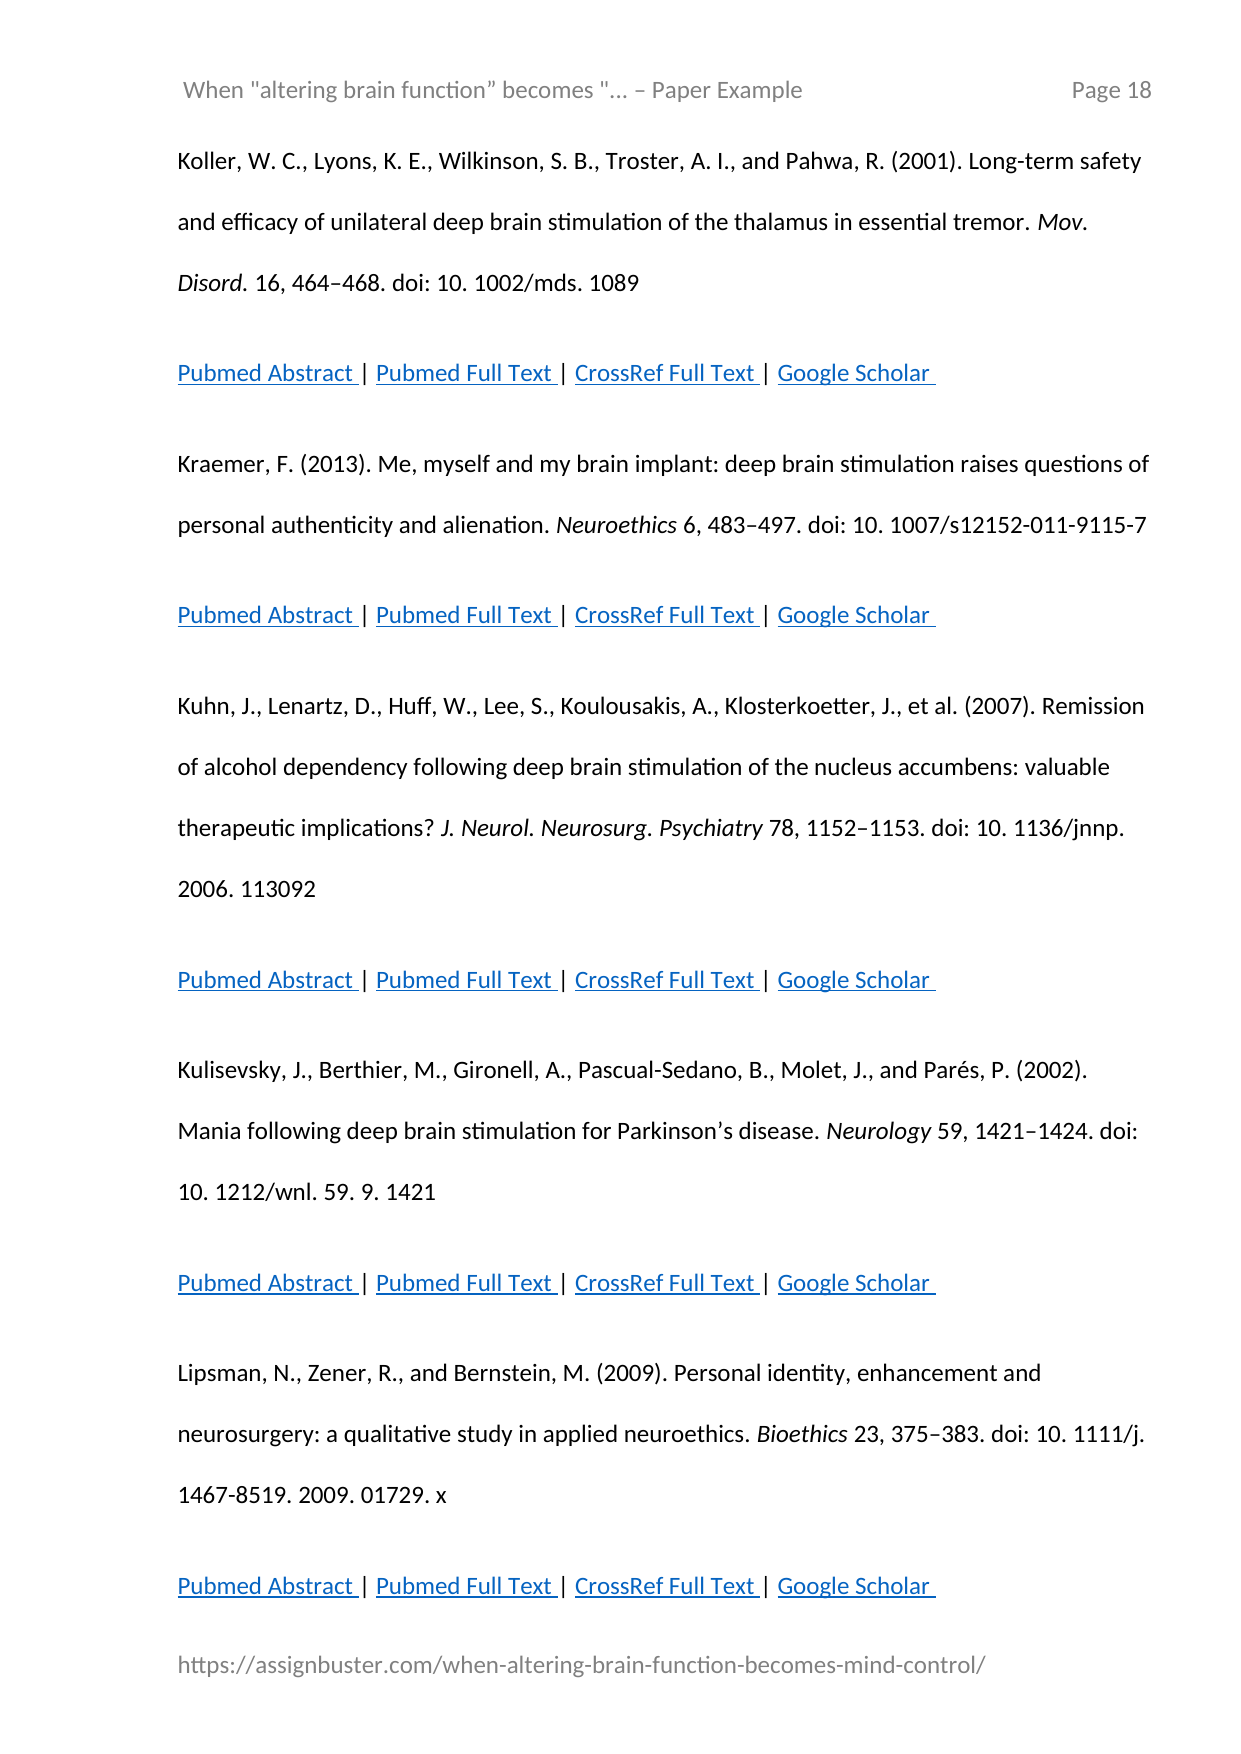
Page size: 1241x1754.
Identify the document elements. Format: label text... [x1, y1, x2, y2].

text Pubmed Abstract | Pubmed Full Text | CrossRef Full Text | Google Scholar [177, 600, 1152, 630]
text Kuhn, J., Lenartz, D., Huff, W., Lee, S., Koulousakis, A., Klosterkoetter, J., et al. (2007). Remission of alcohol dependency following deep brain stimulation of the nucleus accumbens: valuable therapeutic implications? J. Neurol. Neurosurg. Psychiatry 78, 1152–1153. doi: 10. 1136/jnnp. 2006. 113092 [177, 690, 1152, 904]
text Pubmed Abstract | Pubmed Full Text | CrossRef Full Text | Google Scholar [177, 1267, 1152, 1297]
text Lipsman, N., Zener, R., and Bernstein, M. (2009). Personal identity, enhancement and neurosurgery: a qualitative study in applied neuroethics. Bioethics 23, 375–383. doi: 10. 1111/j. 1467-8519. 2009. 01729. x [177, 1357, 1152, 1510]
text Kraemer, F. (2013). Me, myself and my brain implant: deep brain stimulation raises questions of personal authenticity and alienation. Neuroethics 6, 483–497. doi: 10. 1007/s12152-011-9115-7 [177, 448, 1152, 540]
text Pubmed Abstract | Pubmed Full Text | CrossRef Full Text | Google Scholar [177, 1570, 1152, 1601]
text Pubmed Abstract | Pubmed Full Text | CrossRef Full Text | Google Scholar [177, 358, 1152, 388]
text Koller, W. C., Lyons, K. E., Wilkinson, S. B., Troster, A. I., and Pahwa, R. (2001). Long-term safety and efficacy of unilateral deep brain stimulation of the thalamus in essential tremor. Mov. Disord. 16, 464–468. doi: 10. 1002/mds. 1089 [177, 145, 1152, 298]
text Pubmed Abstract | Pubmed Full Text | CrossRef Full Text | Google Scholar [177, 964, 1152, 994]
text Kulisevsky, J., Berthier, M., Gironell, A., Pascual-Sedano, B., Molet, J., and Parés, P. (2002). Mania following deep brain stimulation for Parkinson’s disease. Neurology 59, 1421–1424. doi: 10. 1212/wnl. 59. 9. 1421 [177, 1054, 1152, 1207]
